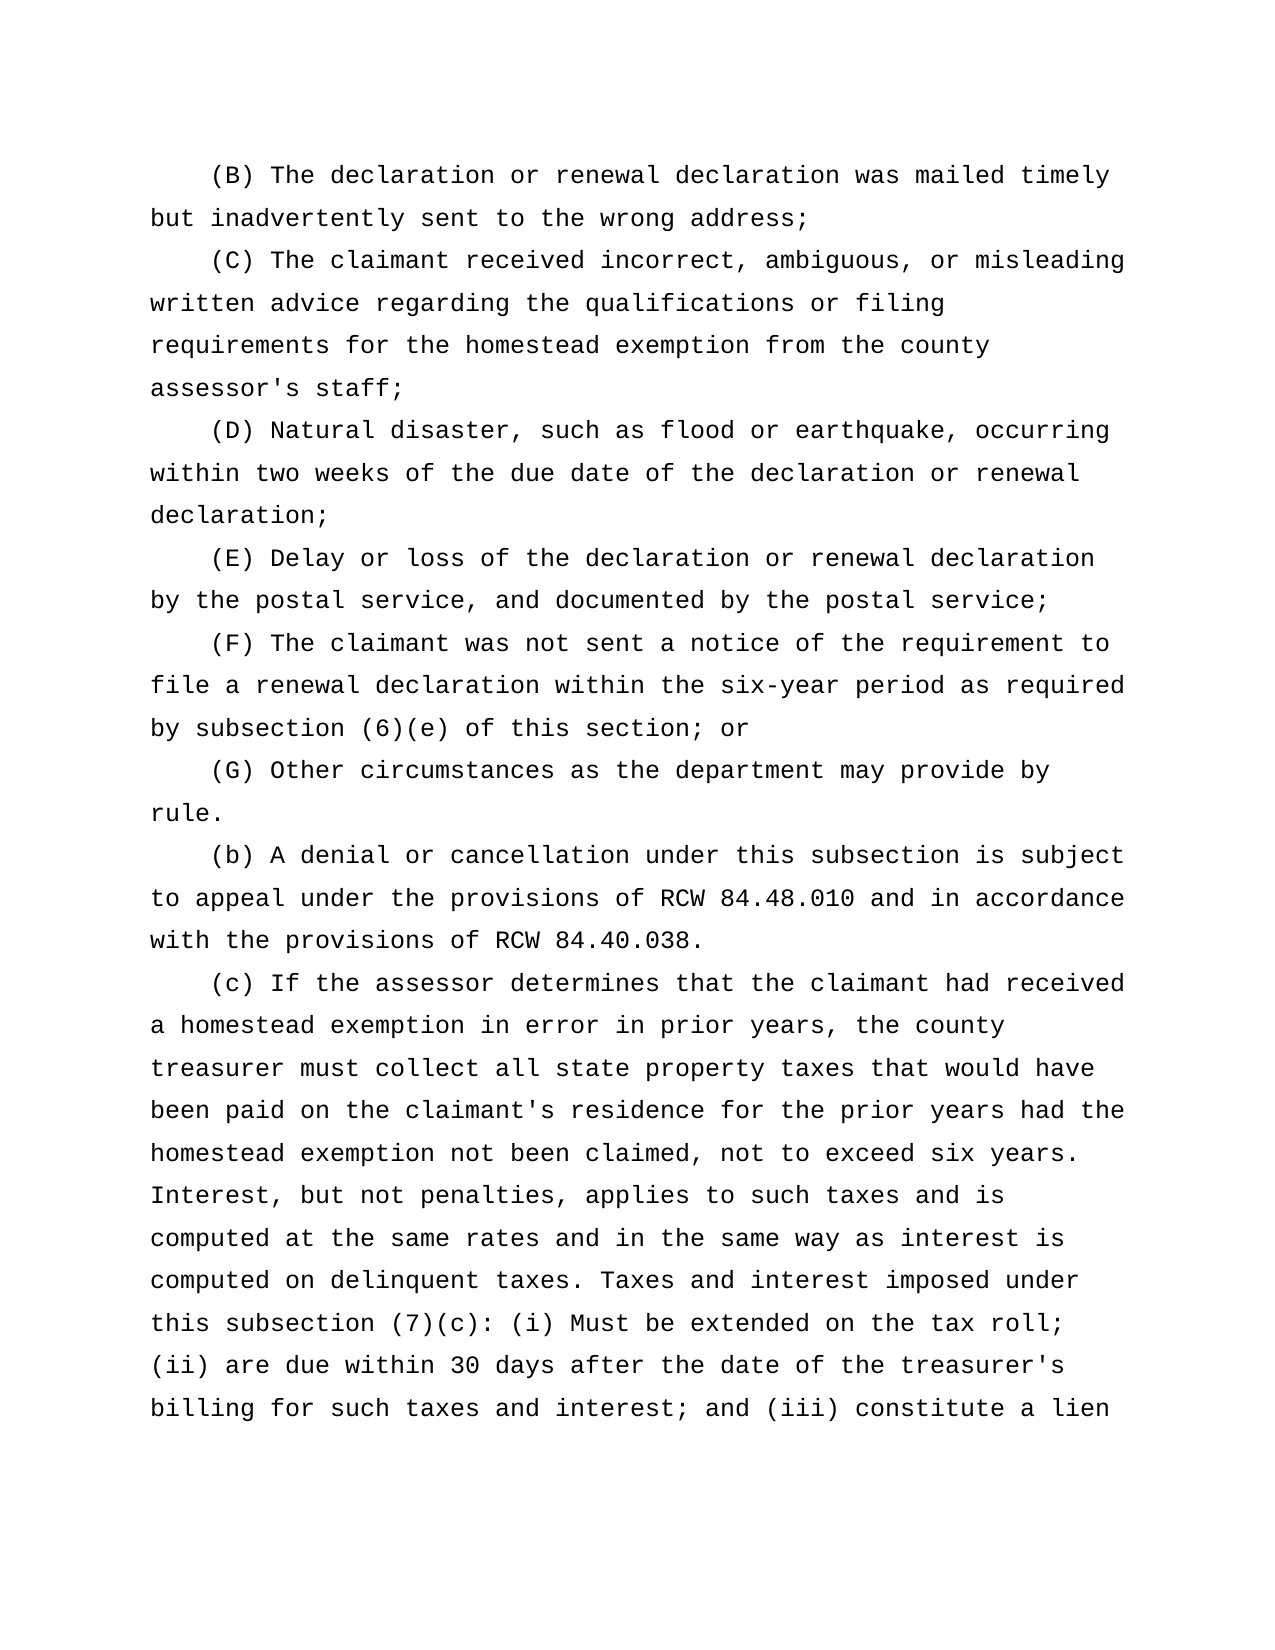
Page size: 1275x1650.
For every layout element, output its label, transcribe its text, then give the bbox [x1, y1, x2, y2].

text (D) Natural disaster, such as flood or earthquake, occurring within two weeks of the due date of the declaration or renewal declaration; [150, 405, 1125, 532]
text (C) The claimant received incorrect, ambiguous, or misleading written advice regarding the qualifications or filing requirements for the homestead exemption from the county assessor's staff; [150, 235, 1125, 405]
text (B) The declaration or renewal declaration was mailed timely but inadvertently sent to the wrong address; [150, 150, 1125, 235]
text (b) A denial or cancellation under this subsection is subject to appeal under the provisions of RCW 84.48.010 and in accordance with the provisions of RCW 84.40.038. [150, 830, 1125, 957]
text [150, 957, 1125, 1425]
text (F) The claimant was not sent a notice of the requirement to file a renewal declaration within the six-year period as required by subsection (6)(e) of this section; or [150, 617, 1125, 745]
text (E) Delay or loss of the declaration or renewal declaration by the postal service, and documented by the postal service; [150, 532, 1125, 617]
text (G) Other circumstances as the department may provide by rule. [150, 745, 1125, 830]
